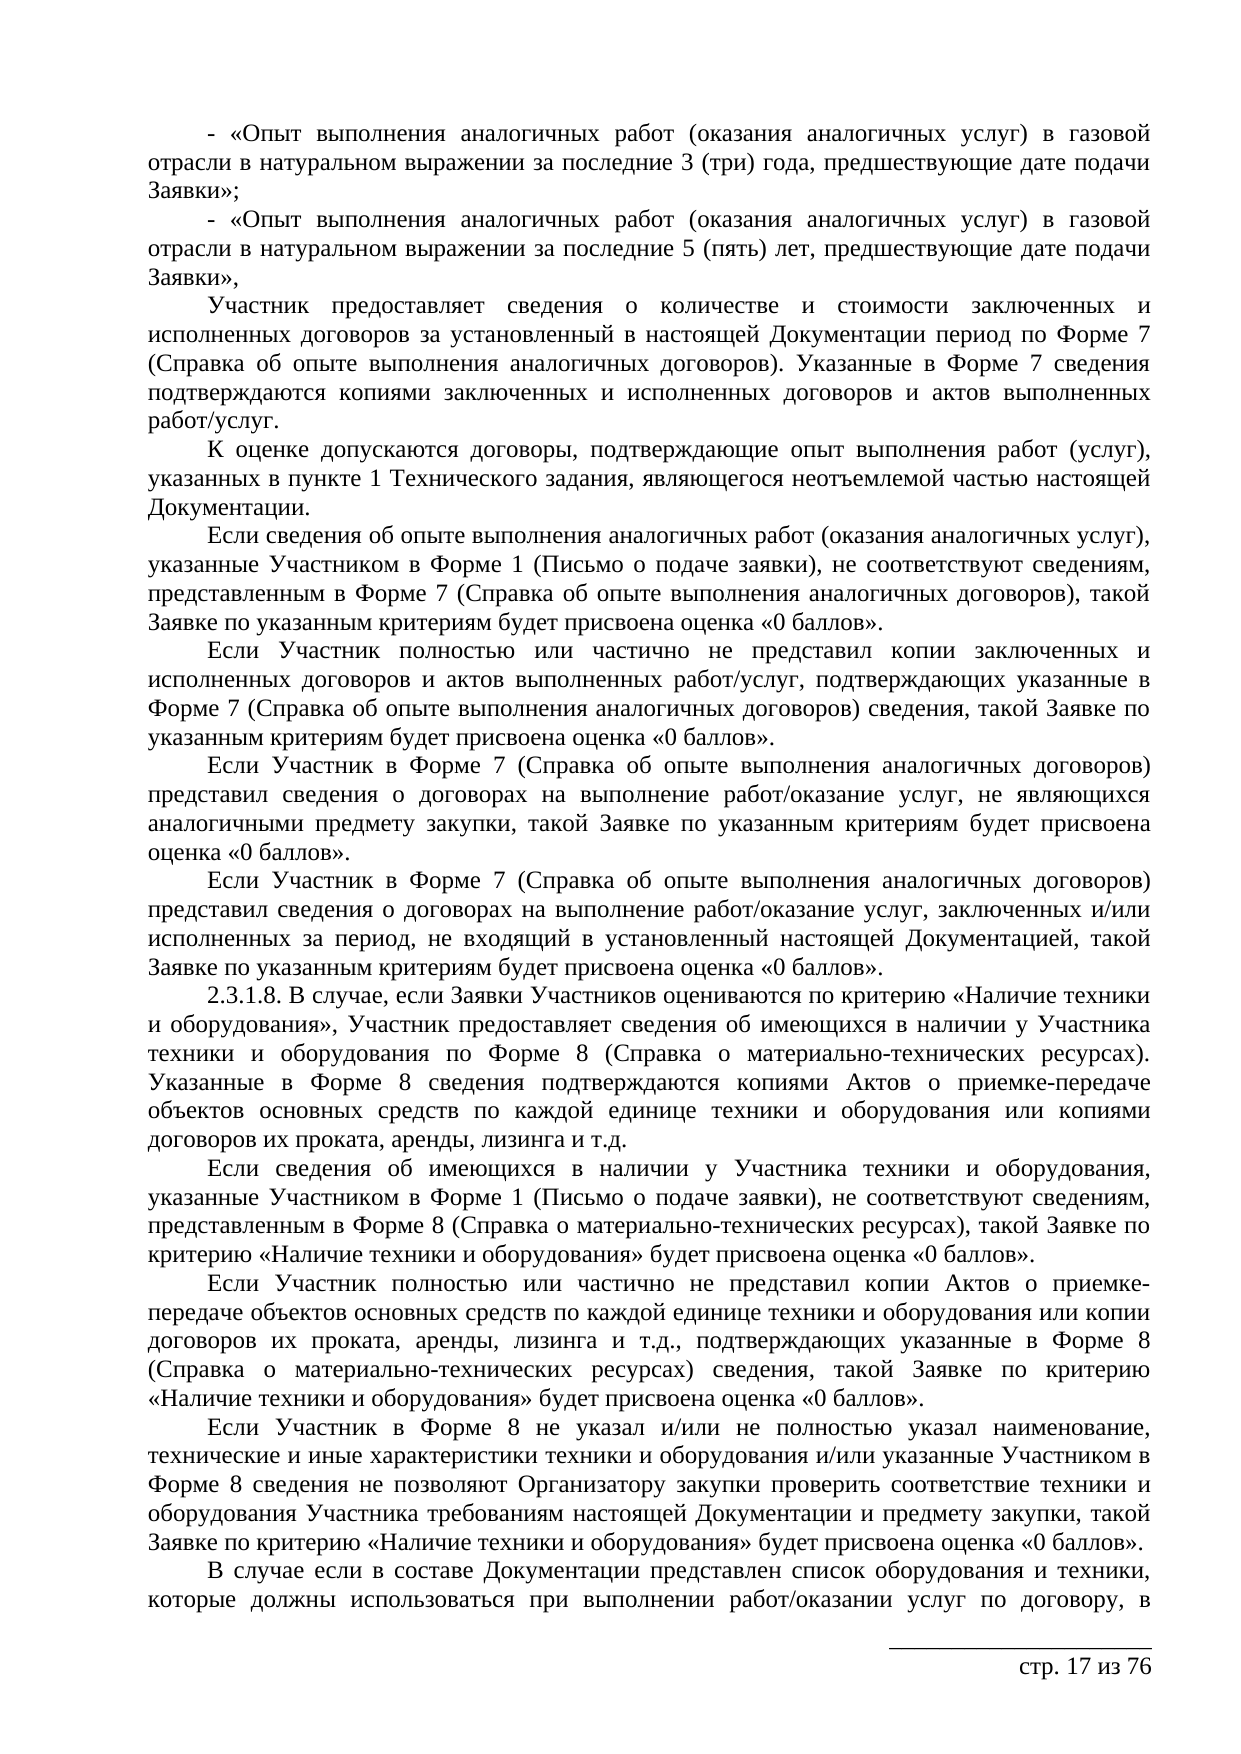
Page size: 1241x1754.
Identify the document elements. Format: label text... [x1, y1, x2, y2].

text 2.3.1.8. В случае, если Заявки Участников оцениваются по критерию «Наличие техники и оборудования», Участник предоставляет сведения об имеющихся в наличии у Участника техники и оборудования по Форме 8 (Справка о материально-технических ресурсах). Указанные в Форме 8 сведения подтверждаются копиями Актов о приемке-передаче объектов основных средств по каждой единице техники и оборудования или копиями договоров их проката, аренды, лизинга и т.д. [148, 981, 1152, 1153]
text Если Участник в Форме 7 (Справка об опыте выполнения аналогичных договоров) представил сведения о договорах на выполнение работ/оказание услуг, заключенных и/или исполненных за период, не входящий в установленный настоящей Документацией, такой Заявке по указанным критериям будет присвоена оценка «0 баллов». [148, 866, 1152, 981]
text Если Участник полностью или частично не представил копии Актов о приемке-передаче объектов основных средств по каждой единице техники и оборудования или копии договоров их проката, аренды, лизинга и т.д., подтверждающих указанные в Форме 8 (Справка о материально-технических ресурсах) сведения, такой Заявке по критерию «Наличие техники и оборудования» будет присвоена оценка «0 баллов». [148, 1268, 1152, 1412]
text К оценке допускаются договоры, подтверждающие опыт выполнения работ (услуг), указанных в пункте 1 Технического задания, являющегося неотъемлемой частью настоящей Документации. [148, 434, 1152, 521]
text Если Участник полностью или частично не представил копии заключенных и исполненных договоров и актов выполненных работ/услуг, подтверждающих указанные в Форме 7 (Справка об опыте выполнения аналогичных договоров) сведения, такой Заявке по указанным критериям будет присвоена оценка «0 баллов». [148, 636, 1152, 751]
text Если Участник в Форме 7 (Справка об опыте выполнения аналогичных договоров) представил сведения о договорах на выполнение работ/оказание услуг, не являющихся аналогичными предмету закупки, такой Заявке по указанным критериям будет присвоена оценка «0 баллов». [148, 751, 1152, 866]
text Если сведения об опыте выполнения аналогичных работ (оказания аналогичных услуг), указанные Участником в Форме 1 (Письмо о подаче заявки), не соответствуют сведениям, представленным в Форме 7 (Справка об опыте выполнения аналогичных договоров), такой Заявке по указанным критериям будет присвоена оценка «0 баллов». [148, 521, 1152, 636]
text Если сведения об имеющихся в наличии у Участника техники и оборудования, указанные Участником в Форме 1 (Письмо о подаче заявки), не соответствуют сведениям, представленным в Форме 8 (Справка о материально-технических ресурсах), такой Заявке по критерию «Наличие техники и оборудования» будет присвоена оценка «0 баллов». [148, 1153, 1152, 1268]
text - «Опыт выполнения аналогичных работ (оказания аналогичных услуг) в газовой отрасли в натуральном выражении за последние 5 (пять) лет, предшествующие дате подачи Заявки», [148, 204, 1152, 291]
text Если Участник в Форме 8 не указал и/или не полностью указал наименование, технические и иные характеристики техники и оборудования и/или указанные Участником в Форме 8 сведения не позволяют Организатору закупки проверить соответствие техники и оборудования Участника требованиям настоящей Документации и предмету закупки, такой Заявке по критерию «Наличие техники и оборудования» будет присвоена оценка «0 баллов». [148, 1412, 1152, 1556]
text - «Опыт выполнения аналогичных работ (оказания аналогичных услуг) в газовой отрасли в натуральном выражении за последние 3 (три) года, предшествующие дате подачи Заявки»; [148, 118, 1152, 204]
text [148, 1556, 1152, 1613]
text Участник предоставляет сведения о количестве и стоимости заключенных и исполненных договоров за установленный в настоящей Документации период по Форме 7 (Справка об опыте выполнения аналогичных договоров). Указанные в Форме 7 сведения подтверждаются копиями заключенных и исполненных договоров и актов выполненных работ/услуг. [148, 291, 1152, 434]
